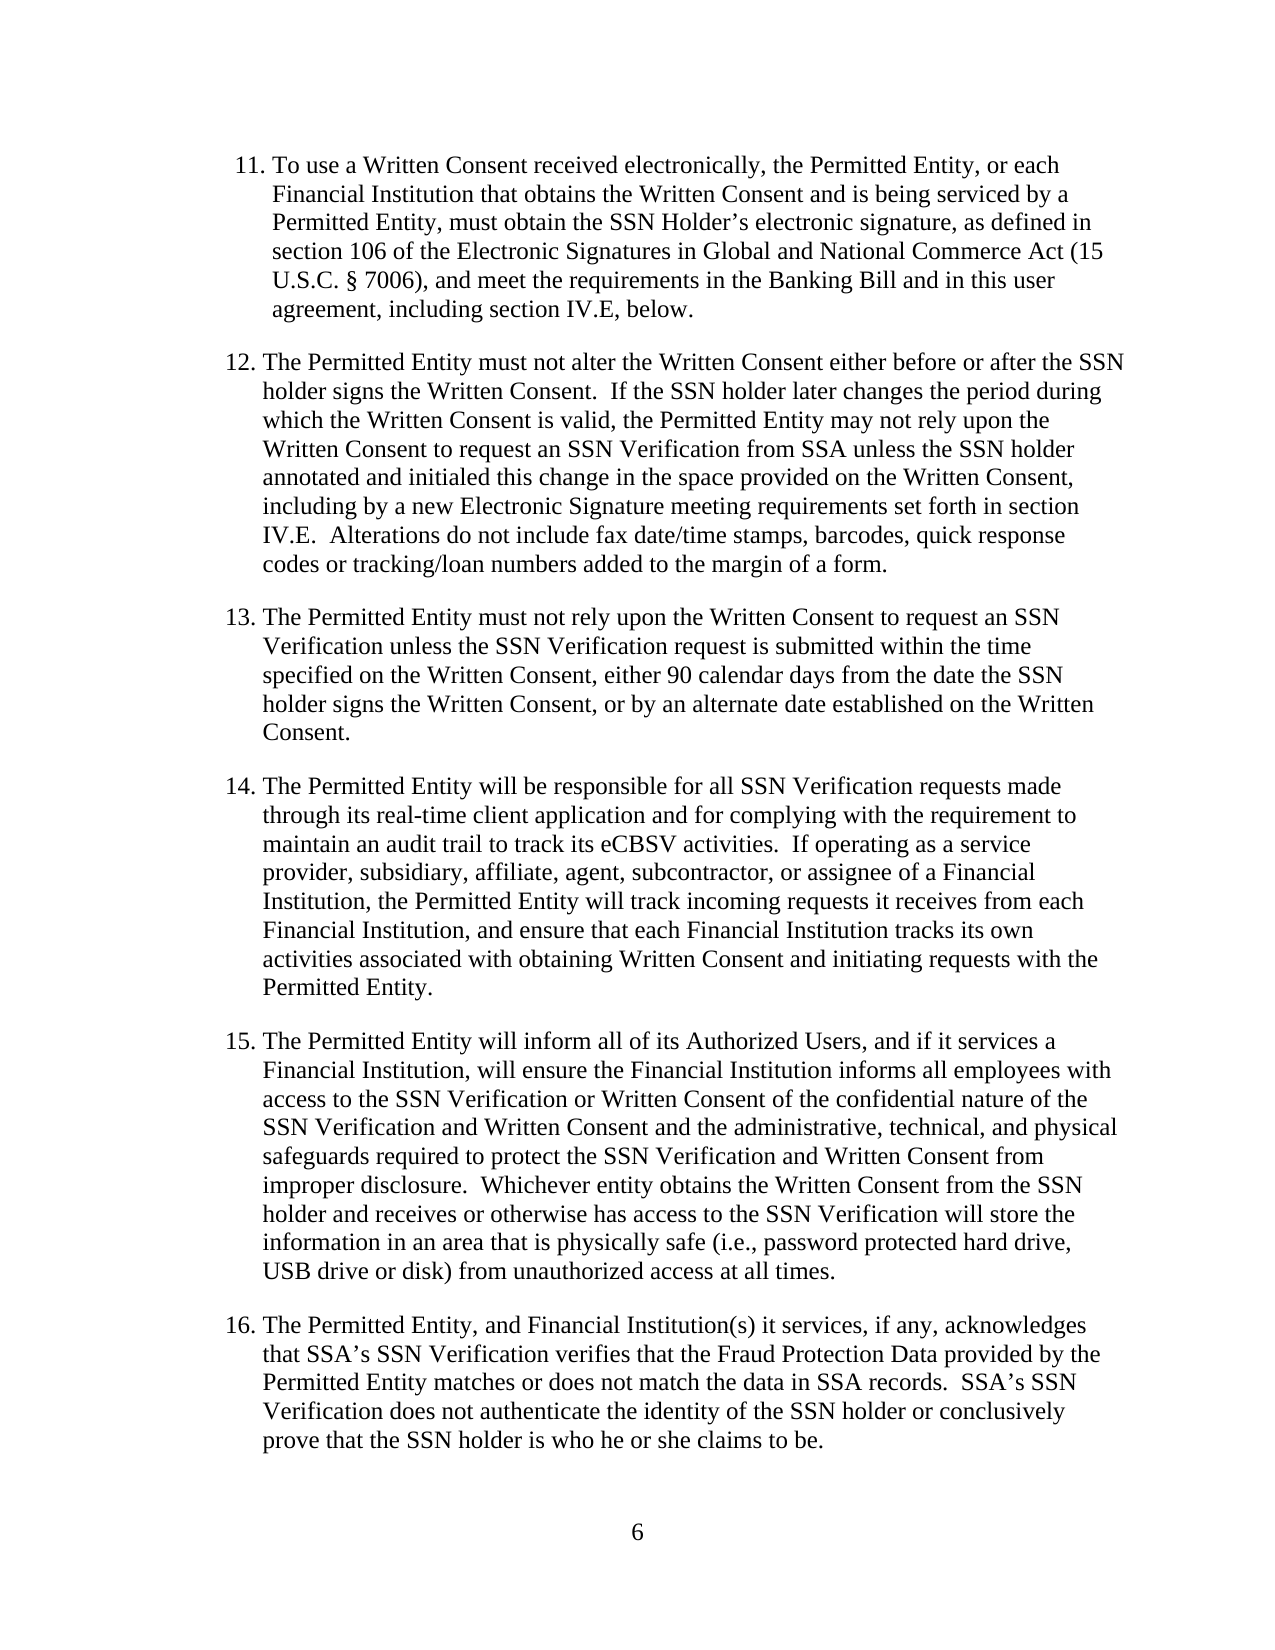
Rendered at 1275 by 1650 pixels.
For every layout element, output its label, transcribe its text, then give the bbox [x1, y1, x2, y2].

list The Permitted Entity will be responsible for all SSN Verification requests made through its real-time client application and for complying with the requirement to maintain an audit trail to track its eCBSV activities. If operating as a service provider, subsidiary, affiliate, agent, subcontractor, or assignee of a Financial Institution, the Permitted Entity will track incoming requests it receives from each Financial Institution, and ensure that each Financial Institution tracks its own activities associated with obtaining Written Consent and initiating requests with the Permitted Entity. [225, 771, 1125, 1001]
list The Permitted Entity must not alter the Written Consent either before or after the SSN holder signs the Written Consent. If the SSN holder later changes the period during which the Written Consent is valid, the Permitted Entity may not rely upon the Written Consent to request an SSN Verification from SSA unless the SSN holder annotated and initialed this change in the space provided on the Written Consent, including by a new Electronic Signature meeting requirements set forth in section IV.E. Alterations do not include fax date/time stamps, barcodes, quick response codes or tracking/loan numbers added to the margin of a form. [225, 347, 1125, 577]
list To use a Written Consent received electronically, the Permitted Entity, or each Financial Institution that obtains the Written Consent and is being serviced by a Permitted Entity, must obtain the SSN Holder’s electronic signature, as defined in section 106 of the Electronic Signatures in Global and National Commerce Act (15 U.S.C. § 7006), and meet the requirements in the Banking Bill and in this user agreement, including section IV.E, below. [234, 150, 1125, 322]
list The Permitted Entity, and Financial Institution(s) it services, if any, acknowledges that SSA’s SSN Verification verifies that the Fraud Protection Data provided by the Permitted Entity matches or does not match the data in SSA records. SSA’s SSN Verification does not authenticate the identity of the SSN holder or conclusively prove that the SSN holder is who he or she claims to be. [225, 1310, 1125, 1454]
list The Permitted Entity will inform all of its Authorized Users, and if it services a Financial Institution, will ensure the Financial Institution informs all employees with access to the SSN Verification or Written Consent of the confidential nature of the SSN Verification and Written Consent and the administrative, technical, and physical safeguards required to protect the SSN Verification and Written Consent from improper disclosure. Whichever entity obtains the Written Consent from the SSN holder and receives or otherwise has access to the SSN Verification will store the information in an area that is physically safe (i.e., password protected hard drive, USB drive or disk) from unauthorized access at all times. [225, 1026, 1125, 1285]
list The Permitted Entity must not rely upon the Written Consent to request an SSN Verification unless the SSN Verification request is submitted within the time specified on the Written Consent, either 90 calendar days from the date the SSN holder signs the Written Consent, or by an alternate date established on the Written Consent. [225, 602, 1125, 746]
